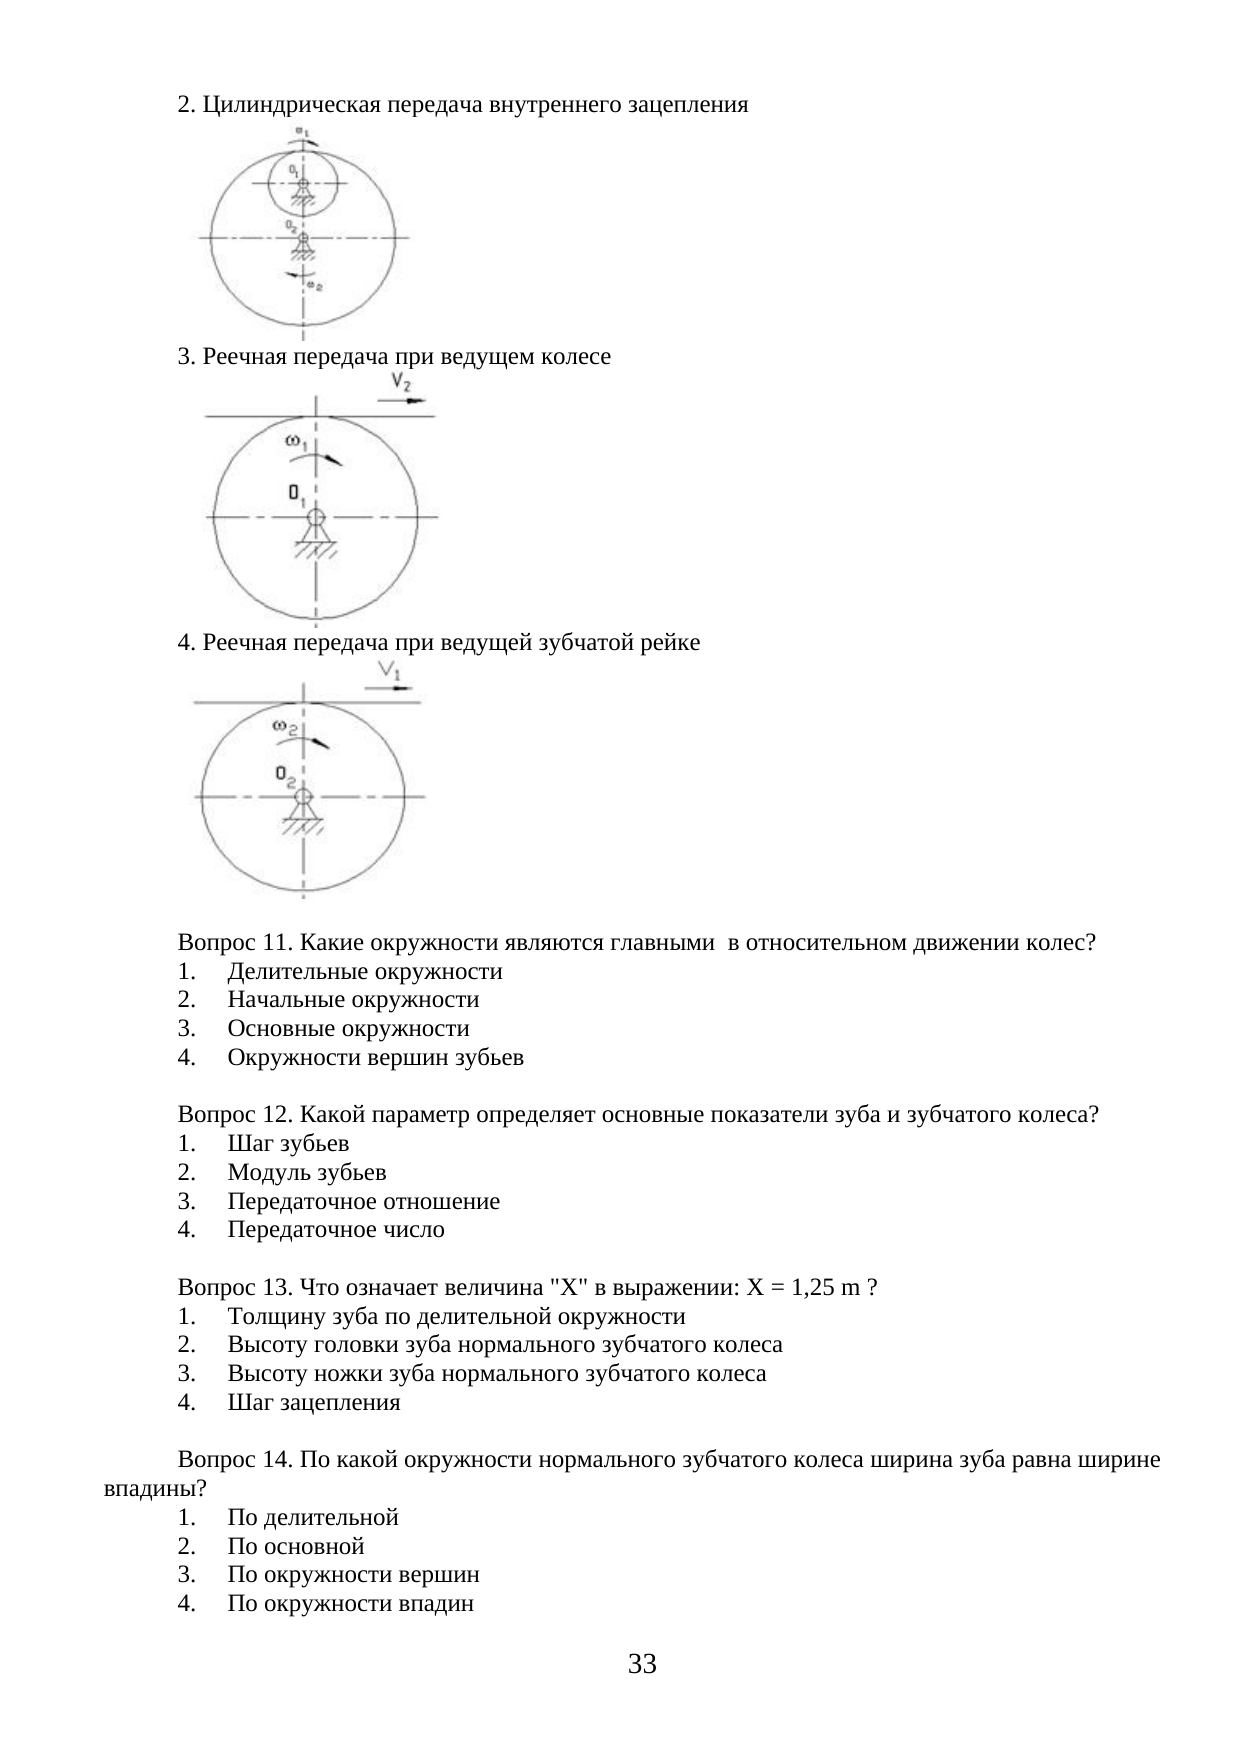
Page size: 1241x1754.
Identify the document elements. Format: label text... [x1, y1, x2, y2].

text 4. Реечная передача при ведущей зубчатой рейке [103, 627, 1181, 656]
text 2. Высоту головки зуба нормального зубчатого колеса [103, 1329, 1181, 1358]
text 2. По основной [103, 1531, 1181, 1559]
text 1. Толщину зуба по делительной окружности [103, 1301, 1181, 1329]
text 3. Реечная передача при ведущем колесе [103, 341, 1181, 369]
text Вопрос 12. Какой параметр определяет основные показатели зуба и зубчатого колеса? [103, 1099, 1181, 1128]
picture [177, 656, 440, 899]
text 3. По окружности вершин [103, 1559, 1181, 1588]
text Вопрос 14. По какой окружности нормального зубчатого колеса ширина зуба равна ширине впадины? [103, 1444, 1181, 1502]
text 4. По окружности впадин [103, 1588, 1181, 1617]
text 3. Передаточное отношение [103, 1186, 1181, 1214]
text 1. Делительные окружности [103, 956, 1181, 984]
text 4. Шаг зацепления [103, 1387, 1181, 1416]
text 2. Начальные окружности [103, 984, 1181, 1013]
text 2. Цилиндрическая передача внутреннего зацепления [103, 89, 1181, 117]
text 3. Высоту ножки зуба нормального зубчатого колеса [103, 1358, 1181, 1387]
text 4. Передаточное число [103, 1214, 1181, 1243]
picture [177, 369, 453, 628]
text Вопрос 11. Какие окружности являются главными в относительном движении колес? [103, 927, 1181, 956]
text 1. По делительной [103, 1502, 1181, 1531]
text 2. Модуль зубьев [103, 1157, 1181, 1186]
text 1. Шаг зубьев [103, 1128, 1181, 1157]
text Вопрос 13. Что означает величина "Х" в выражении: X = 1,25 m ? [103, 1272, 1181, 1301]
text 4. Окружности вершин зубьев [103, 1042, 1181, 1071]
text 3. Основные окружности [103, 1013, 1181, 1042]
picture [177, 117, 431, 341]
